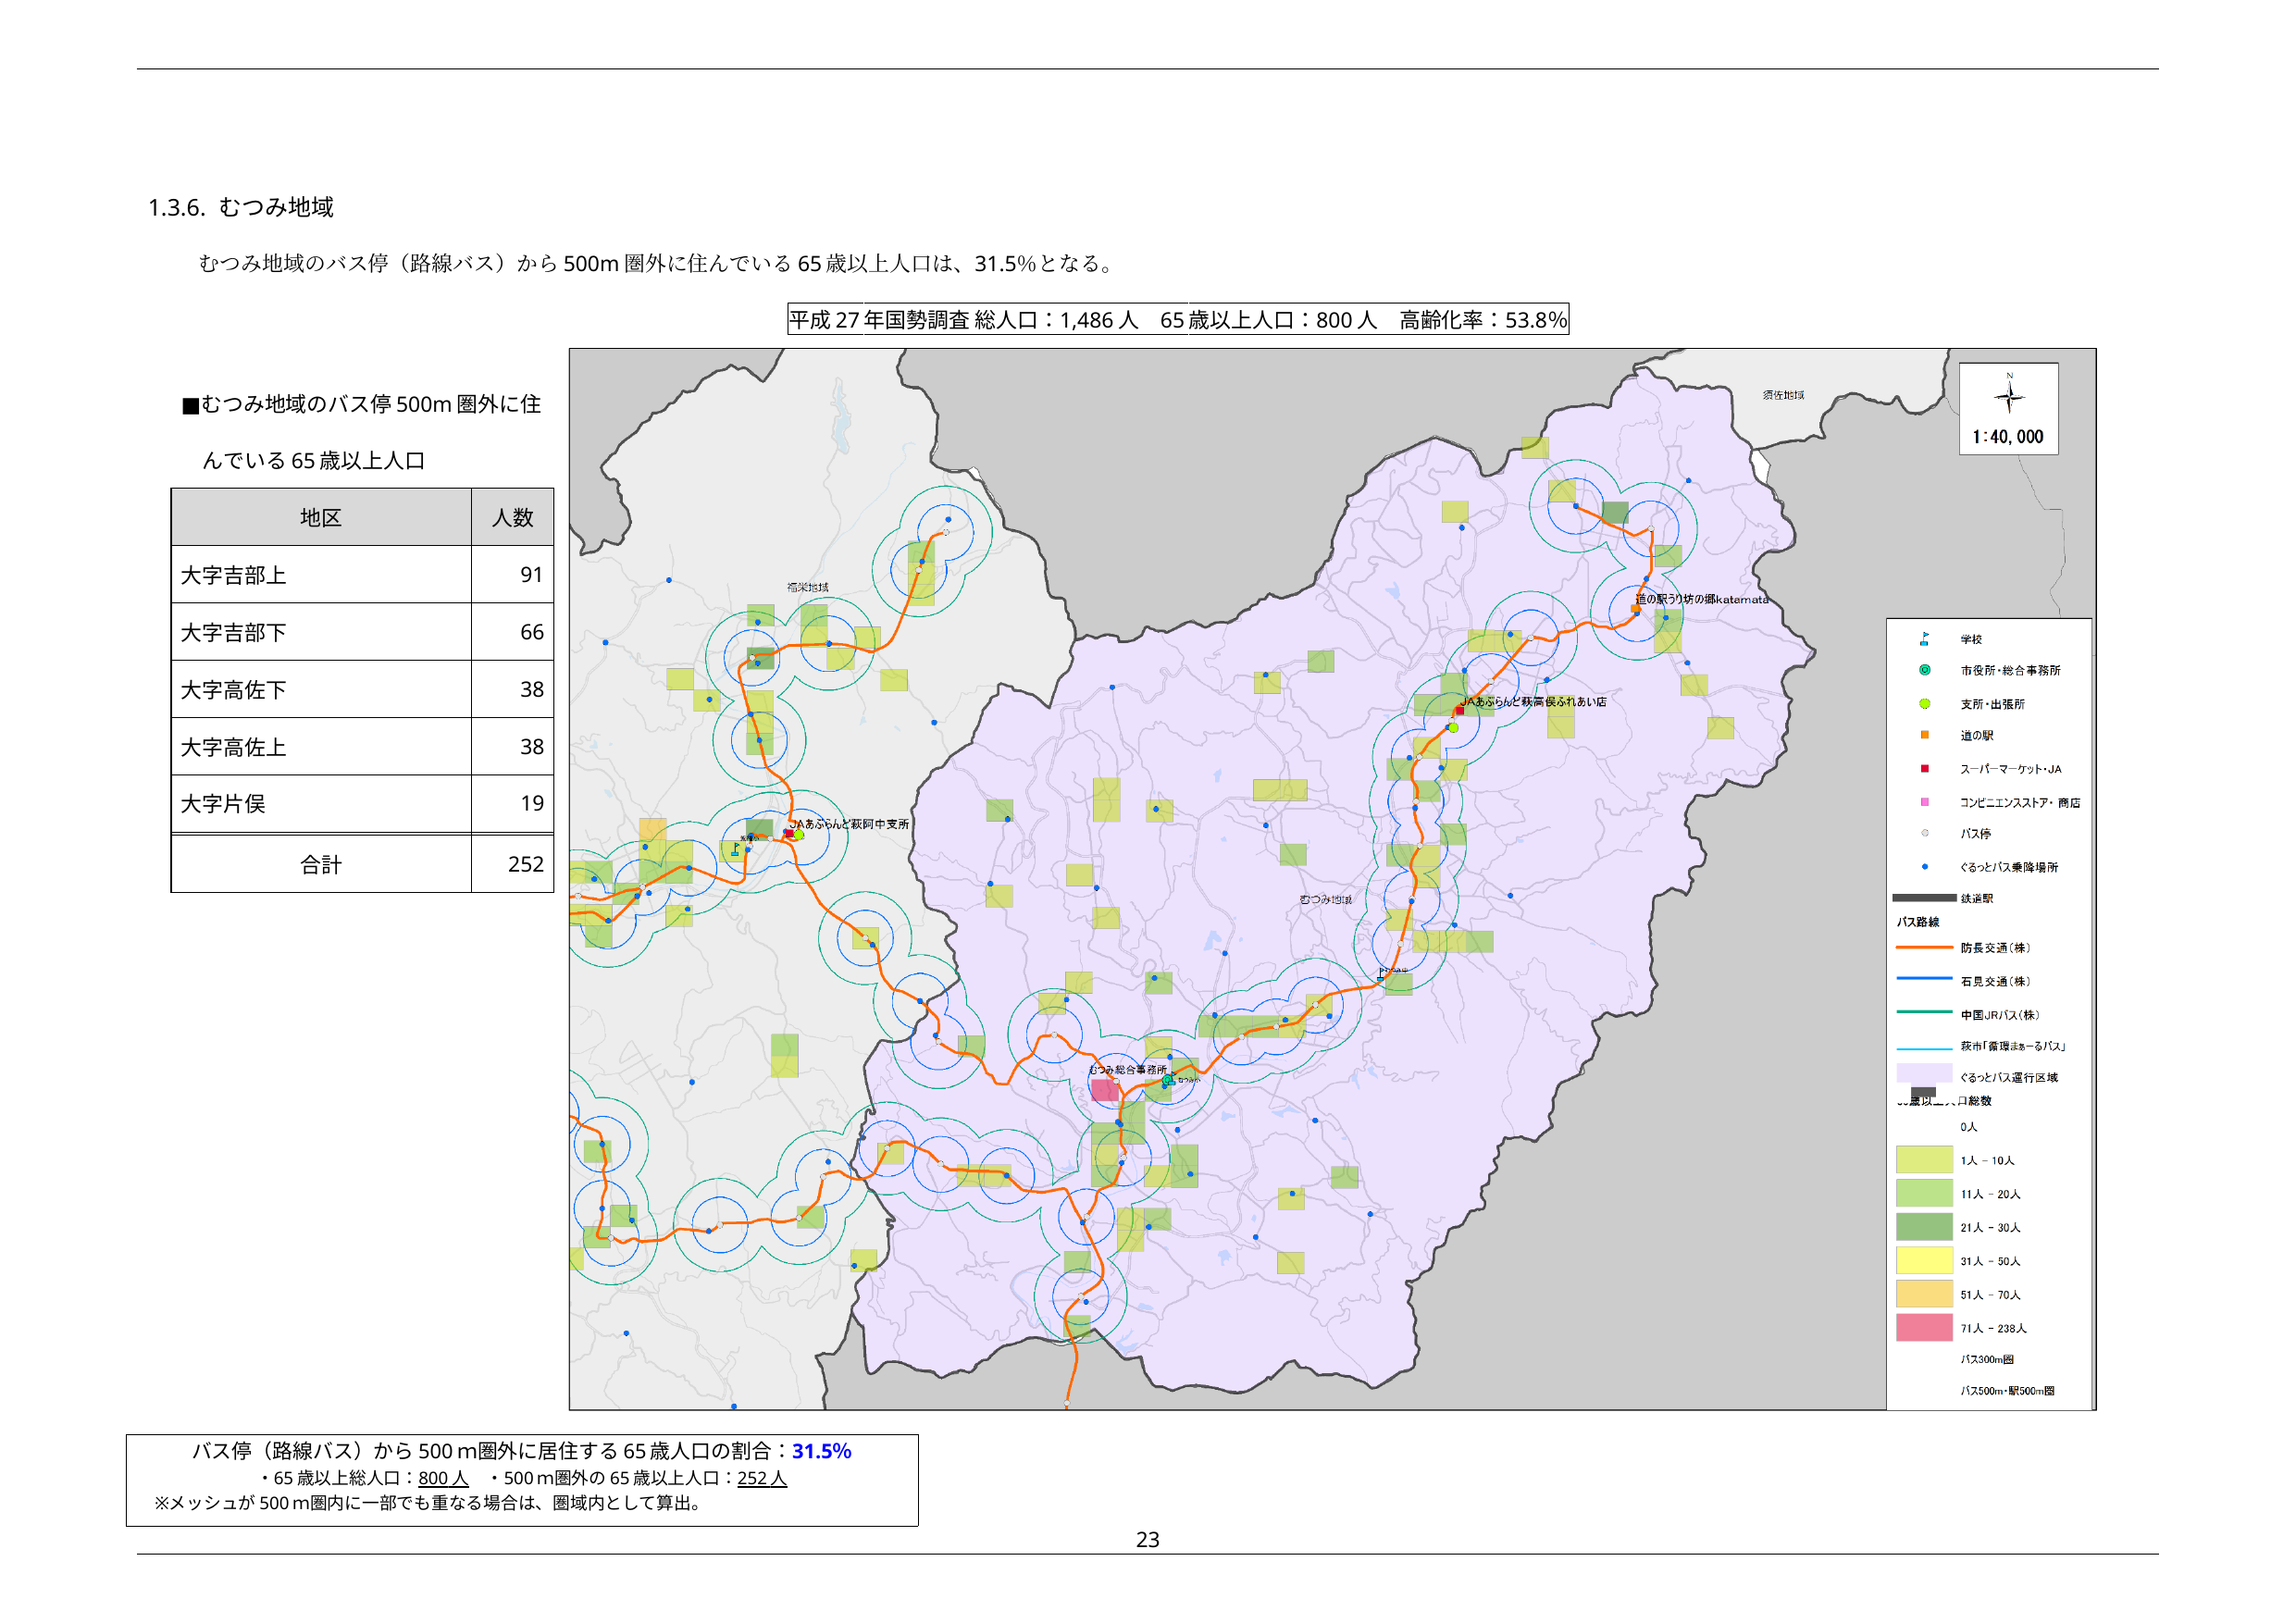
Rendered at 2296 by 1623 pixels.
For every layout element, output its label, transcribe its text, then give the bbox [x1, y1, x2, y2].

picture [564, 347, 2098, 1415]
table_cell 大字吉部下 [172, 603, 471, 660]
table_cell 合計 [172, 836, 471, 892]
table_cell 人数 [472, 489, 553, 545]
table_cell 大字高佐下 [172, 661, 471, 717]
table_cell 38 [472, 718, 553, 774]
table_header ■むつみ地域のバス停500m圏外に住んでいる65歳以上人口 [171, 376, 553, 488]
table_cell 38 [472, 661, 553, 717]
table_cell 19 [472, 775, 553, 831]
table_cell 大字吉部上 [172, 546, 471, 602]
text 平成27年国勢調査 総人口：1,486人 65歳以上人口：800人 高齢化率：53.8％ [177, 291, 2159, 347]
table_cell 大字片俣 [172, 775, 471, 831]
subtitle むつみ地域 [147, 179, 2159, 234]
table_cell 地区 [172, 489, 471, 545]
table_cell 大字高佐上 [172, 718, 471, 774]
table_cell 252 [472, 836, 553, 892]
table_cell 66 [472, 603, 553, 660]
table_cell 91 [472, 546, 553, 602]
text むつみ地域のバス停（路線バス）から500m圏外に住んでいる65歳以上人口は、31.5％となる。 [177, 234, 2159, 291]
